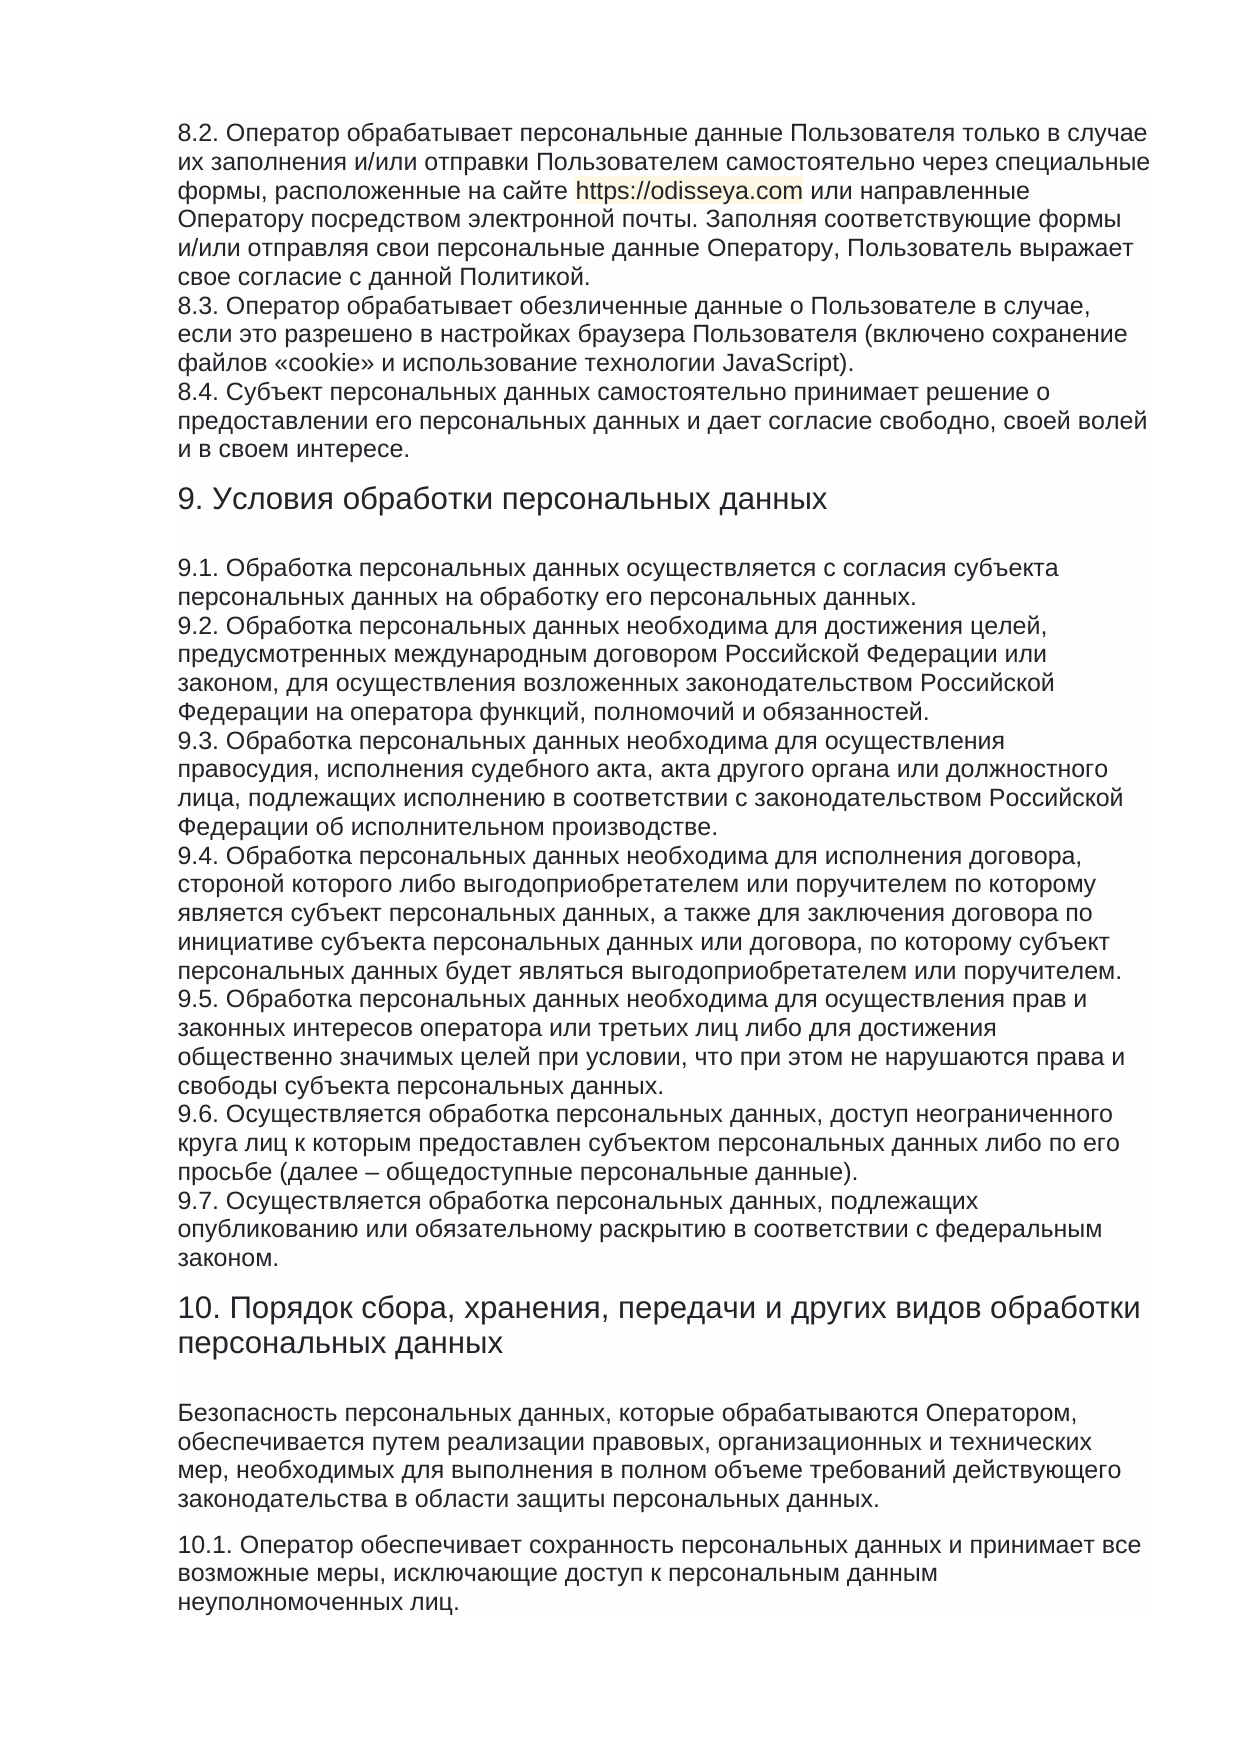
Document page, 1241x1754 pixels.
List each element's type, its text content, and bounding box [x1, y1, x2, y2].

text 9.1. Обработка персональных данных осуществляется с согласия субъекта персональных данных на обработку его персональных данных. [177, 553, 1152, 611]
text 9.4. Обработка персональных данных необходима для исполнения договора, стороной которого либо выгодоприобретателем или поручителем по которому является субъект персональных данных, а также для заключения договора по инициативе субъекта персональных данных или договора, по которому субъект персональных данных будет являться выгодоприобретателем или поручителем. [177, 841, 1152, 984]
text 9.2. Обработка персональных данных необходима для достижения целей, предусмотренных международным договором Российской Федерации или законом, для осуществления возложенных законодательством Российской Федерации на оператора функций, полномочий и обязанностей. [177, 611, 1152, 726]
text 8.4. Субъект персональных данных самостоятельно принимает решение о предоставлении его персональных данных и дает согласие свободно, своей волей и в своем интересе. [177, 377, 1152, 463]
text 8.2. Оператор обрабатывает персональные данные Пользователя только в случае их заполнения и/или отправки Пользователем самостоятельно через специальные формы, расположенные на сайте https://odisseya.com или направленные Оператору посредством электронной почты. Заполняя соответствующие формы и/или отправляя свои персональные данные Оператору, Пользователь выражает свое согласие с данной Политикой. [177, 118, 1152, 291]
text 10. Порядок сбора, хранения, передачи и других видов обработки персональных данных [177, 1289, 1152, 1361]
text 9.3. Обработка персональных данных необходима для осуществления правосудия, исполнения судебного акта, акта другого органа или должностного лица, подлежащих исполнению в соответствии с законодательством Российской Федерации об исполнительном производстве. [177, 726, 1152, 841]
text 9.6. Осуществляется обработка персональных данных, доступ неограниченного круга лиц к которым предоставлен субъектом персональных данных либо по его просьбе (далее – общедоступные персональные данные). [177, 1099, 1152, 1186]
text 9.5. Обработка персональных данных необходима для осуществления прав и законных интересов оператора или третьих лиц либо для достижения общественно значимых целей при условии, что при этом не нарушаются права и свободы субъекта персональных данных. [177, 984, 1152, 1099]
text 10.1. Оператор обеспечивает сохранность персональных данных и принимает все возможные меры, исключающие доступ к персональным данным неуполномоченных лиц. [177, 1530, 1152, 1616]
text 9. Условия обработки персональных данных [177, 480, 1152, 516]
text Безопасность персональных данных, которые обрабатываются Оператором, обеспечивается путем реализации правовых, организационных и технических мер, необходимых для выполнения в полном объеме требований действующего законодательства в области защиты персональных данных. [177, 1398, 1152, 1513]
text 8.3. Оператор обрабатывает обезличенные данные о Пользователе в случае, если это разрешено в настройках браузера Пользователя (включено сохранение файлов «cookie» и использование технологии JavaScript). [177, 291, 1152, 377]
text 9.7. Осуществляется обработка персональных данных, подлежащих опубликованию или обязательному раскрытию в соответствии с федеральным законом. [177, 1186, 1152, 1272]
